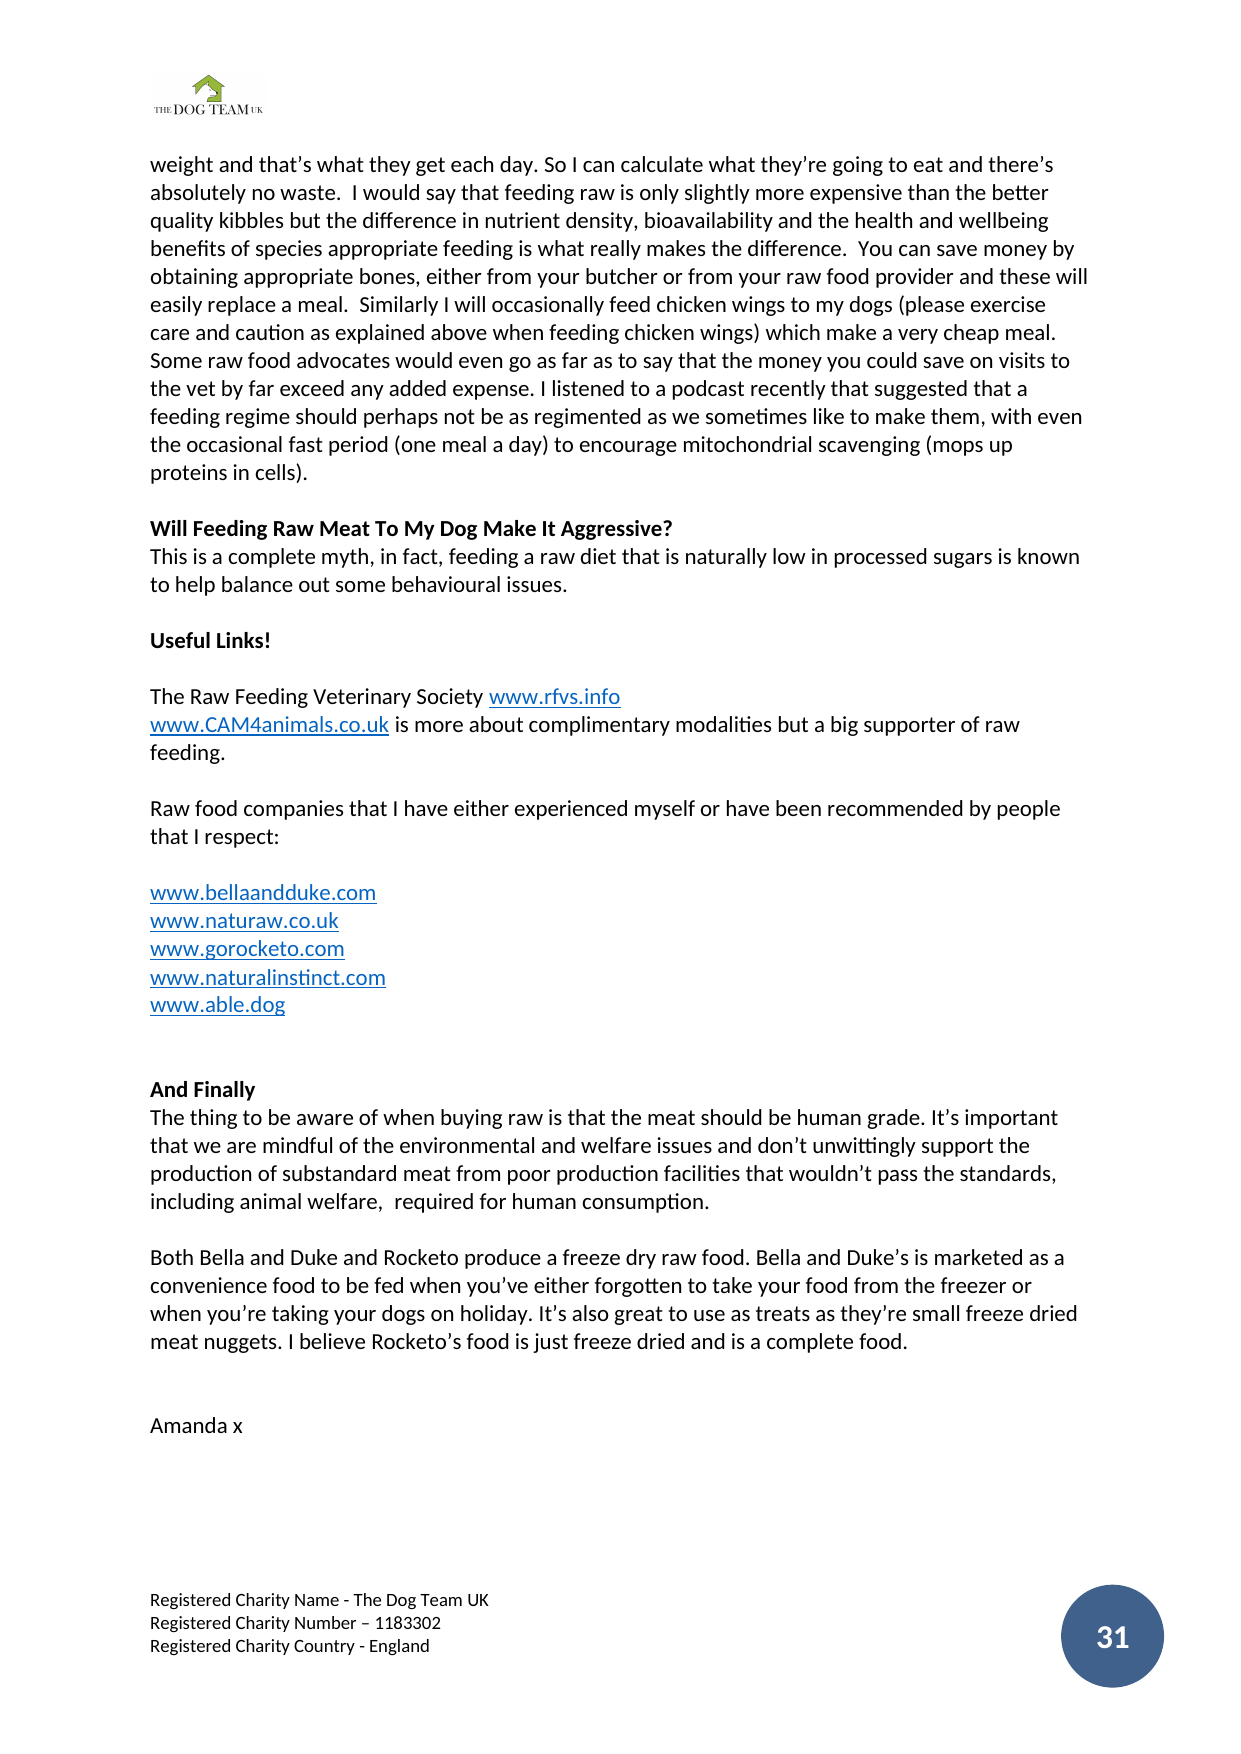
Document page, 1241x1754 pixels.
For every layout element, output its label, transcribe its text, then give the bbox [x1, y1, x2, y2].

text www.able.dog [150, 991, 1090, 1019]
text And Finally [150, 1075, 1090, 1103]
text www.gorocketo.com [150, 934, 1090, 963]
picture [150, 73, 267, 115]
text Raw food companies that I have either experienced myself or have been recommended by people that I respect: [150, 794, 1090, 851]
text The thing to be aware of when buying raw is that the meat should be human grade. It’s important that we are mindful of the environmental and welfare issues and don’t unwittingly support the production of substandard meat from poor production facilities that wouldn’t pass the standards, including animal welfare, required for human consumption. [150, 1103, 1090, 1215]
text www.naturalinstinct.com [150, 963, 1090, 991]
text www.CAM4animals.co.uk is more about complimentary modalities but a big supporter of raw feeding. [150, 710, 1090, 766]
text www.naturaw.co.uk [150, 907, 1090, 934]
text The Raw Feeding Veterinary Society www.rfvs.info [150, 682, 1090, 710]
text Both Bella and Duke and Rocketo produce a freeze dry raw food. Bella and Duke’s is marketed as a convenience food to be fed when you’ve either forgotten to take your food from the freezer or when you’re taking your dogs on holiday. It’s also great to use as treats as they’re small freeze dried meat nuggets. I believe Rocketo’s food is just freeze dried and is a complete food. [150, 1243, 1090, 1355]
text This is a complete myth, in fact, feeding a raw diet that is naturally low in processed sugars is known to help balance out some behavioural issues. [150, 542, 1090, 598]
text Useful Links! [150, 626, 1090, 654]
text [150, 150, 1090, 486]
text Will Feeding Raw Meat To My Dog Make It Aggressive? [150, 514, 1090, 542]
text Amanda x [150, 1411, 1090, 1439]
text www.bellaandduke.com [150, 878, 1090, 907]
